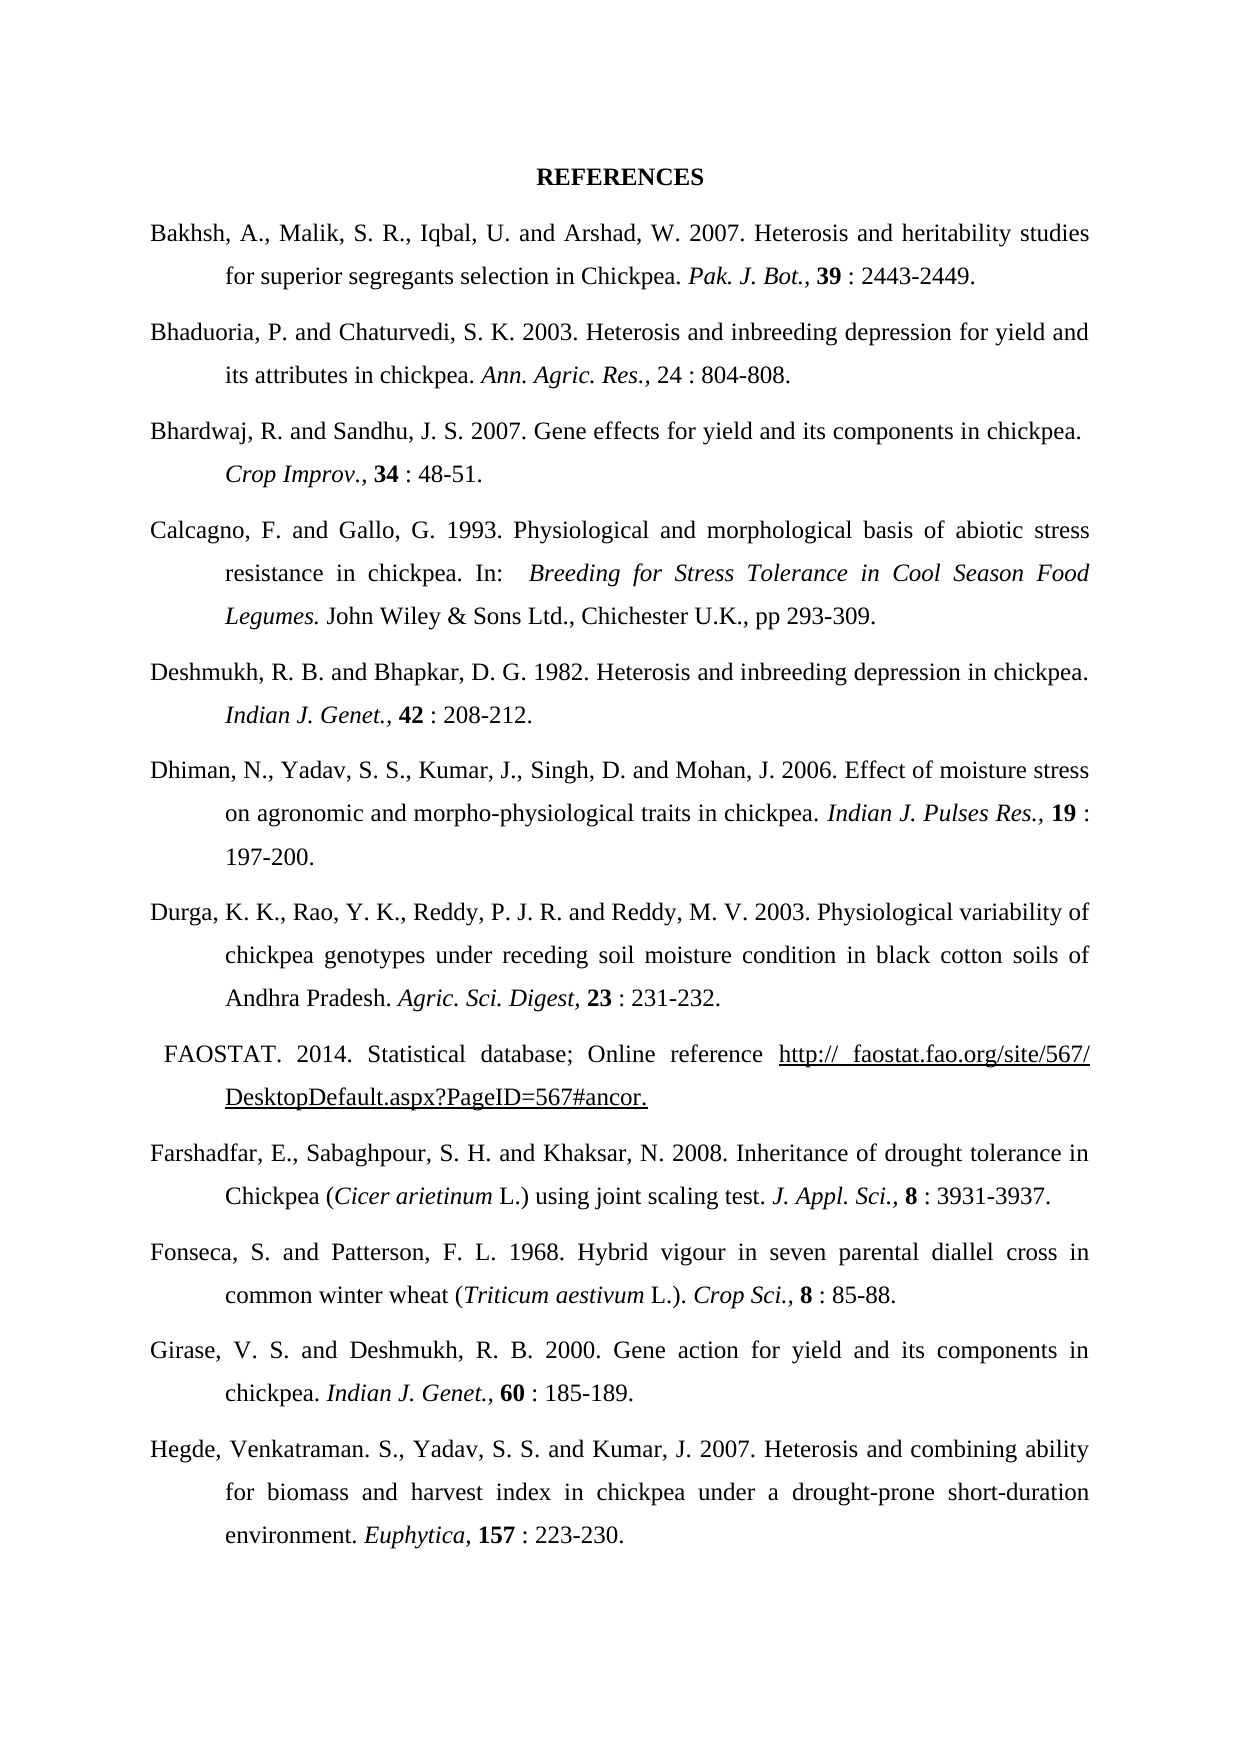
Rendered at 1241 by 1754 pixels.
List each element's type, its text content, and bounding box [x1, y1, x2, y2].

text Dhiman, N., Yadav, S. S., Kumar, J., singh, D. and Mohan, J. 2006. Effect of moisture stress on agronomic and morpho-physiological traits in chickpea. Indian J. Pulses Res., 19 : 197-200. [150, 755, 1090, 870]
text Hegde, Venkatraman. S., Yadav, S. S. and Kumar, J. 2007. Heterosis and combining ability for biomass and harvest index in chickpea under a drought-prone short-duration environment. Euphytica, 157 : 223-230. [150, 1434, 1090, 1549]
text Deshmukh, R. b. and Bhapkar, D. G. 1982. Heterosis and inbreeding depression in chickpea. Indian J. Genet., 42 : 208-212. [150, 657, 1090, 728]
text Bhardwaj, R. and Sandhu, J. S. 2007. Gene effects for yield and its components in chickpea. Crop improv., 34 : 48-51. [150, 416, 1090, 488]
text Fonseca, S. and Patterson, F. L. 1968. Hybrid vigour in seven parental diallel cross in common winter wheat (Triticum aestivum L.). Crop Sci., 8 : 85-88. [150, 1237, 1090, 1308]
text Farshadfar, E., Sabaghpour, S. H. and Khaksar, N. 2008. Inheritance of drought tolerance in Chickpea (Cicer arietinum L.) using joint scaling test. J. Appl. Sci., 8 : 3931-3937. [150, 1138, 1090, 1210]
text Durga, K. K., Rao, Y. K., Reddy, P. J. R. and Reddy, M. V. 2003. Physiological variability of chickpea genotypes under receding soil moisture condition in black cotton soils of Andhra Pradesh. Agric. Sci. Digest, 23 : 231-232. [150, 897, 1090, 1012]
text Calcagno, F. and Gallo, G. 1993. Physiological and morphological basis of abiotic stress resistance in chickpea. In: Breeding for Stress Tolerance in Cool Season Food Legumes. John Wiley & Sons Ltd., Chichester U.K., pp 293-309. [150, 515, 1090, 630]
text Bhaduoria, P. and chaturvedi, S. K. 2003. Heterosis and inbreeding depression for yield and its attributes in chickpea. Ann. Agric. Res., 24 : 804-808. [150, 317, 1090, 389]
text Girase, V. S. and Deshmukh, R. B. 2000. Gene action for yield and its components in chickpea. Indian J. Genet., 60 : 185-189. [150, 1335, 1090, 1407]
text References [150, 162, 1090, 191]
text Bakhsh, A., Malik, S. R., Iqbal, U. and Arshad, W. 2007. Heterosis and heritability studies for superior segregants selection in Chickpea. Pak. J. Bot., 39 : 2443-2449. [150, 218, 1090, 290]
text FAOSTAT. 2014. Statistical database; Online reference http:// faostat.fao.org/site/567/ DesktopDefault.aspx?PageID=567#ancor. [150, 1039, 1090, 1111]
